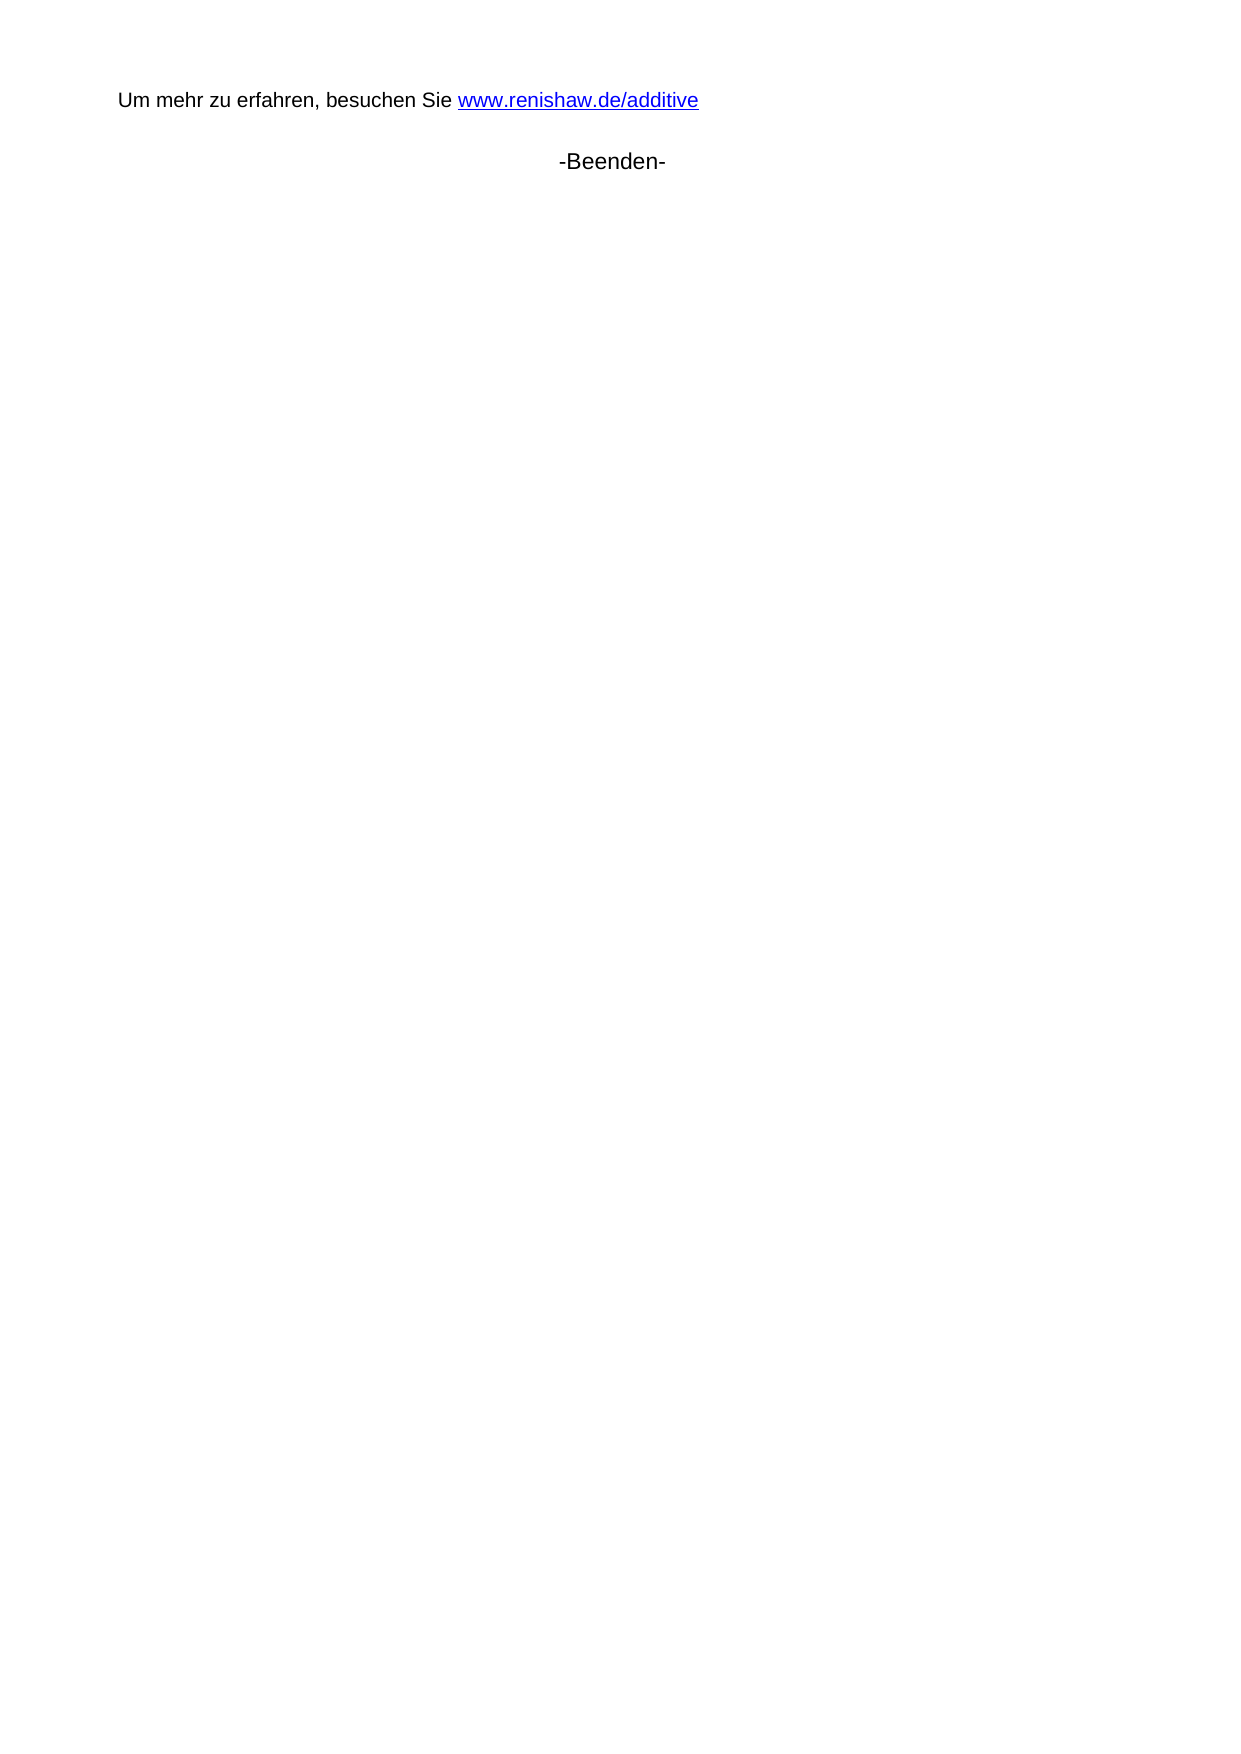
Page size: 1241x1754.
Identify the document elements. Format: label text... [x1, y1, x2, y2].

text Um mehr zu erfahren, besuchen Sie www.renishaw.de/additive [118, 88, 1123, 112]
text -Beenden- [118, 148, 1106, 174]
